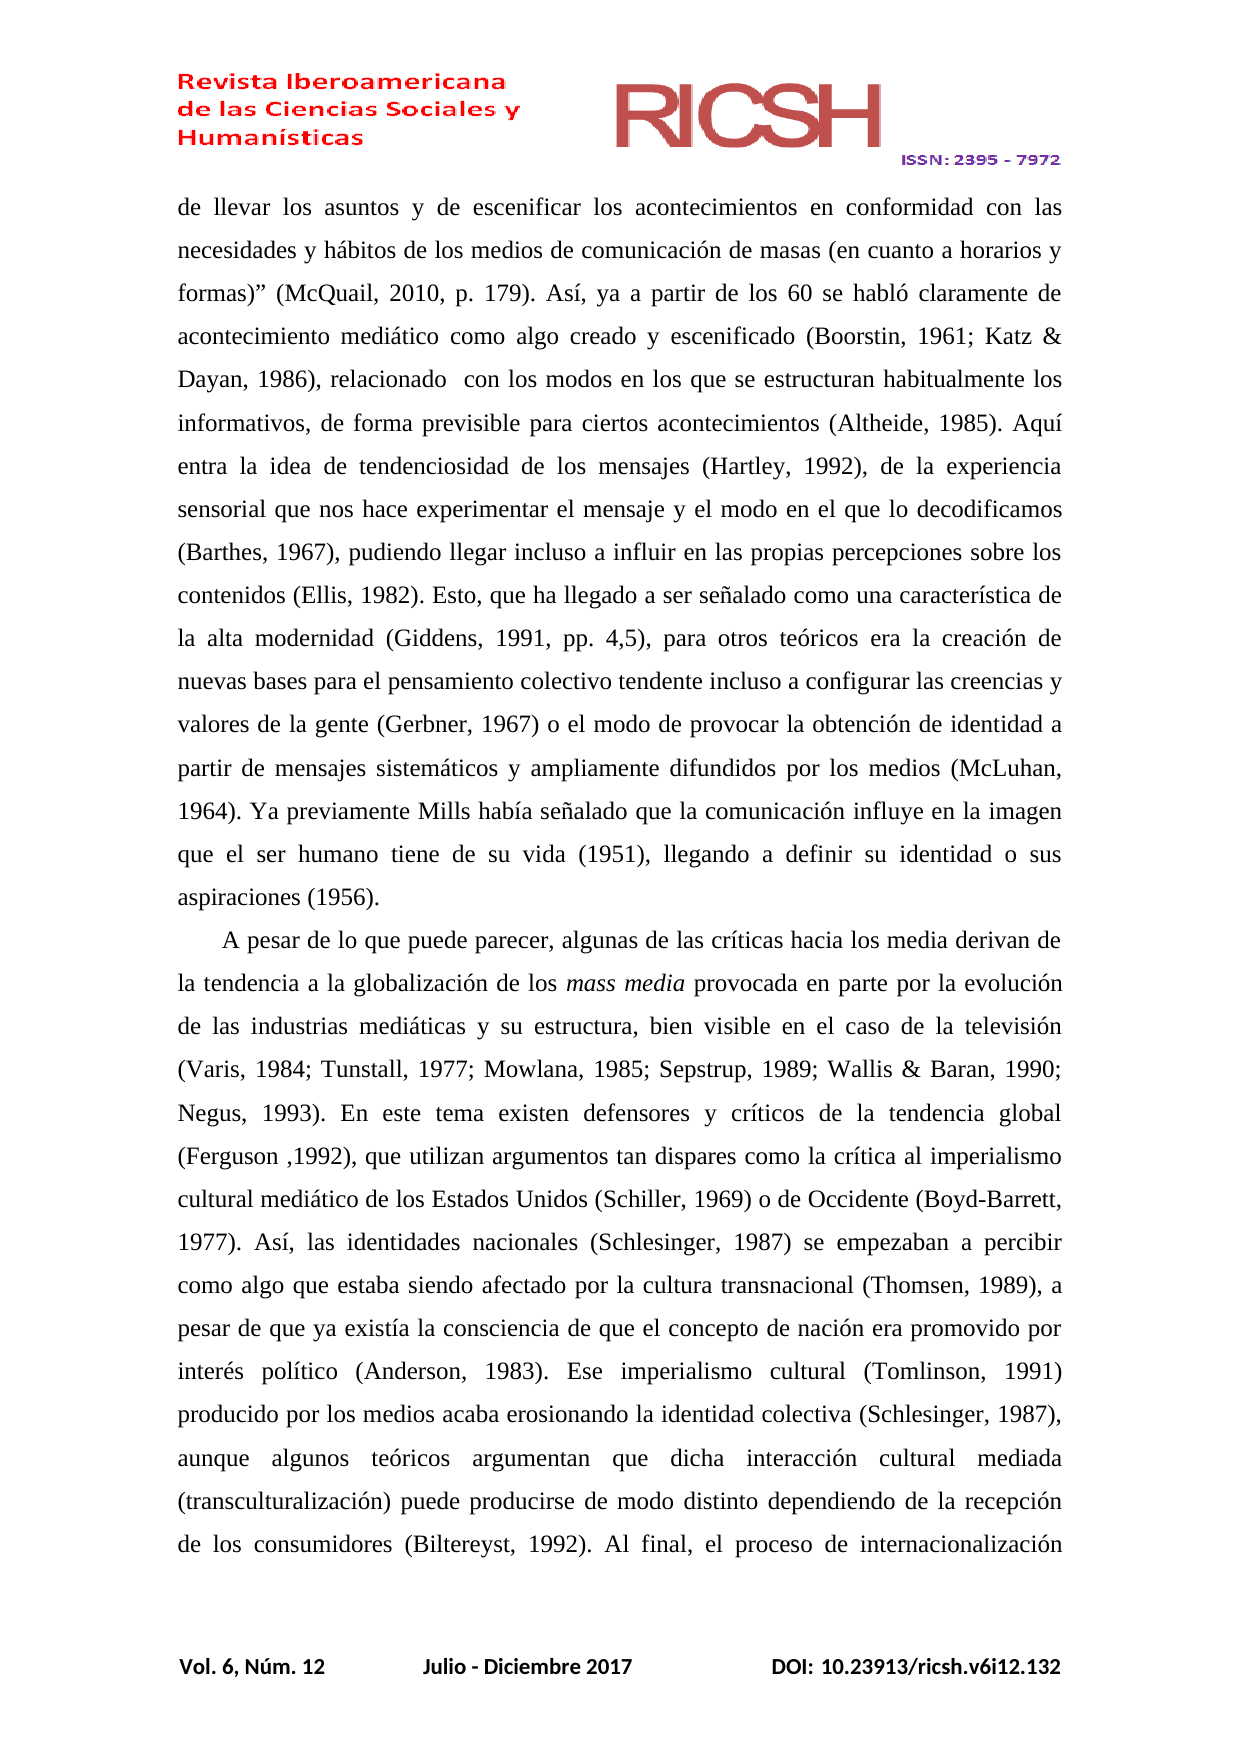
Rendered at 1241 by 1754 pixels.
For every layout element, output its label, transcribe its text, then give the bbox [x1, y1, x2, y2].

picture [177, 73, 1063, 166]
